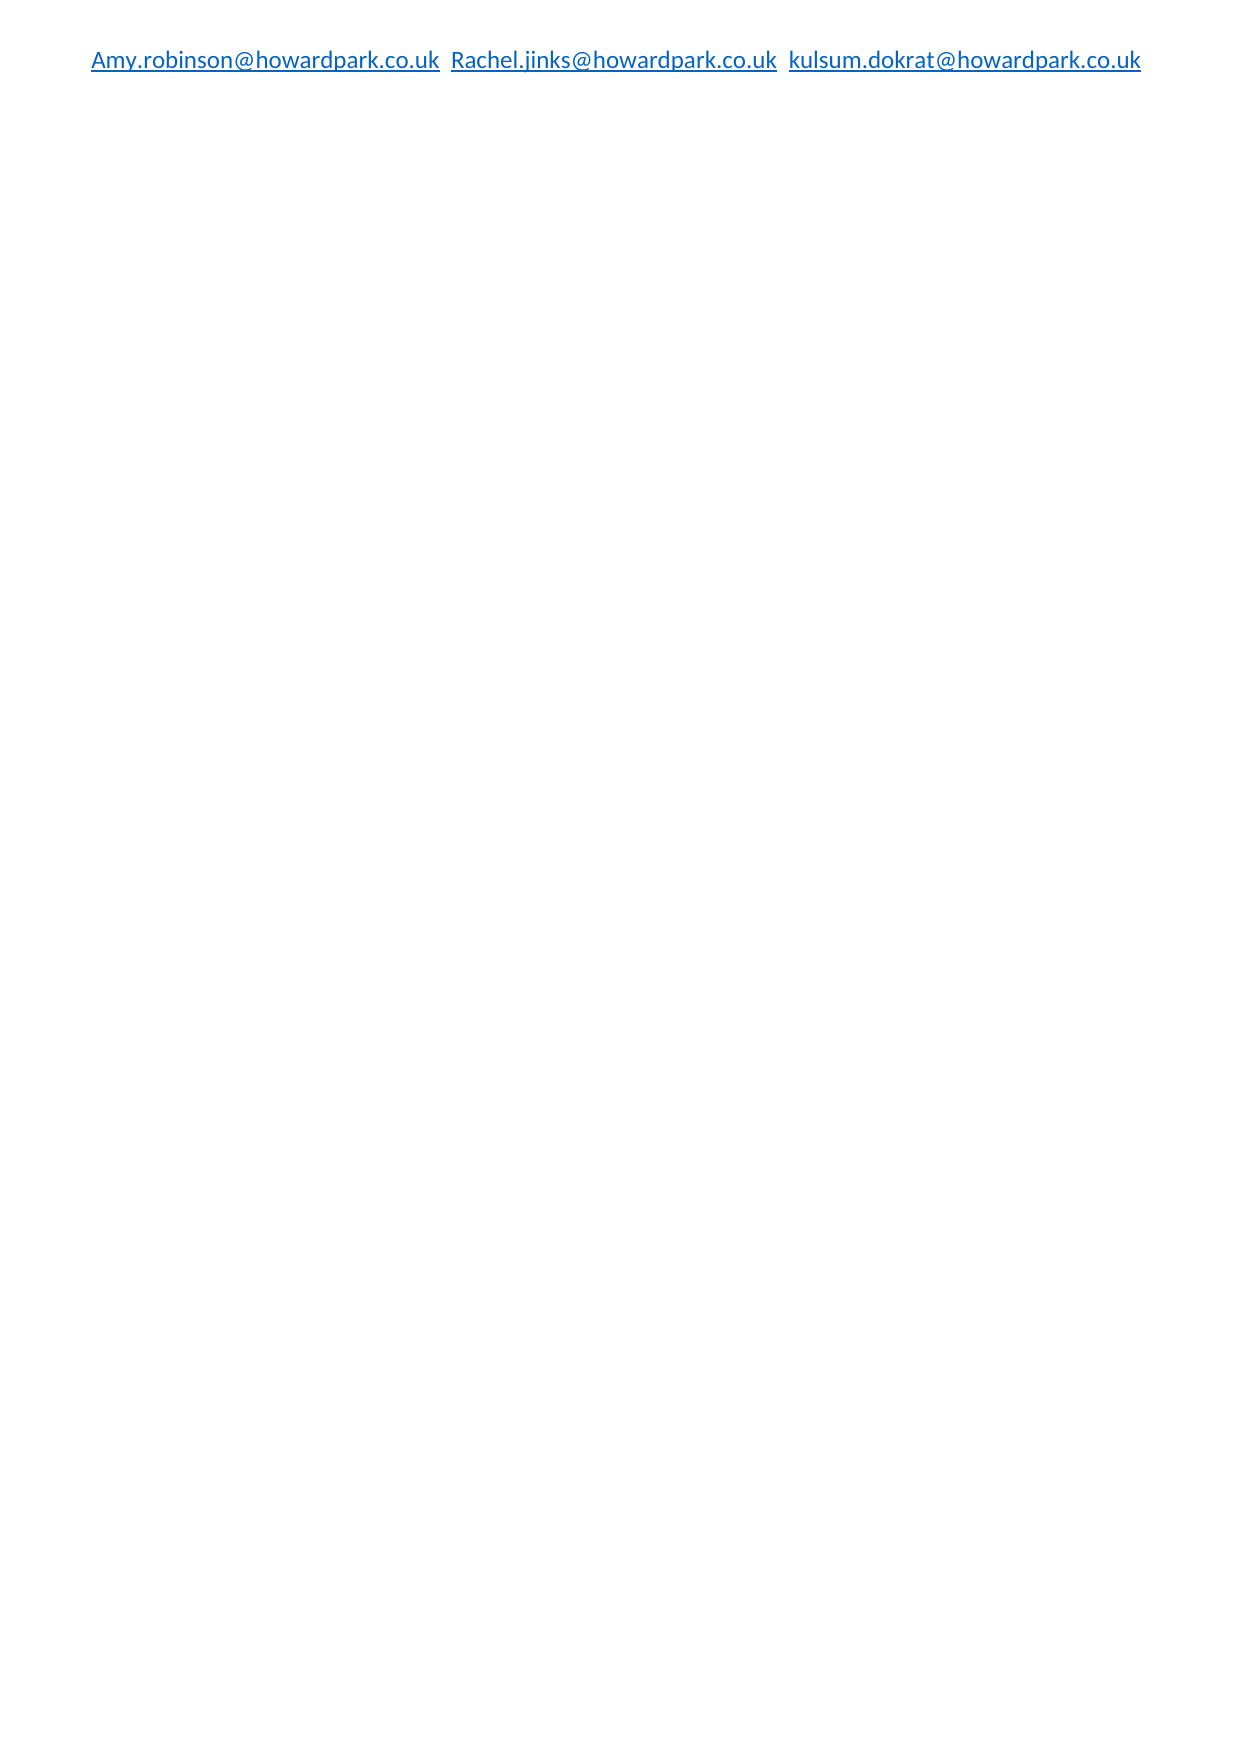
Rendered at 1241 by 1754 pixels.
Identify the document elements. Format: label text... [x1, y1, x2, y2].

text Amy.robinson@howardpark.co.uk Rachel.jinks@howardpark.co.uk kulsum.dokrat@howardpark.co.uk [91, 44, 1154, 75]
